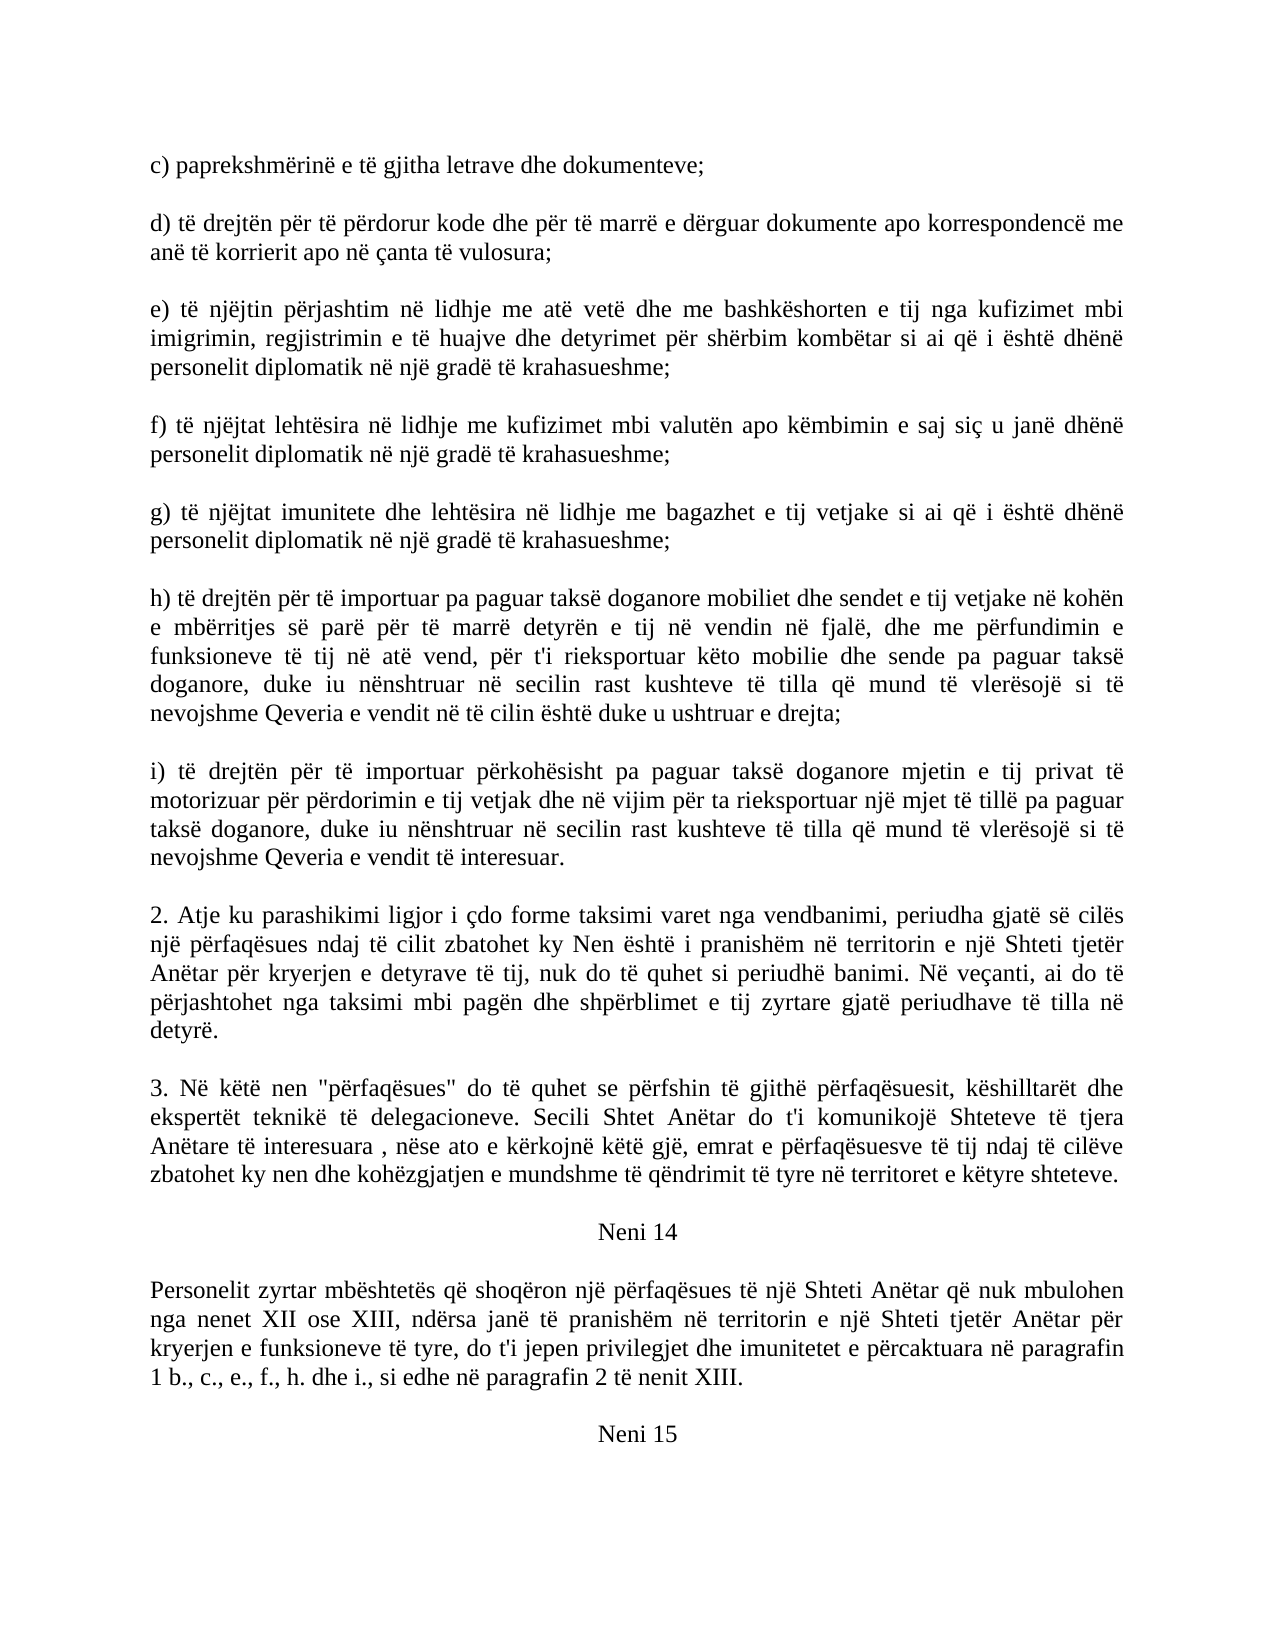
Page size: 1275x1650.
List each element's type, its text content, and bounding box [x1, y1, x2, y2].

text 2. Atje ku parashikimi ligjor i çdo forme taksimi varet nga vendbanimi, periudha gjatë së cilës një përfaqësues ndaj të cilit zbatohet ky Nen është i pranishëm në territorin e një Shteti tjetër Anëtar për kryerjen e detyrave të tij, nuk do të quhet si periudhë banimi. Në veçanti, ai do të përjashtohet nga taksimi mbi pagën dhe shpërblimet e tij zyrtare gjatë periudhave të tilla në detyrë. [150, 900, 1125, 1044]
text i) të drejtën për të importuar përkohësisht pa paguar taksë doganore mjetin e tij privat të motorizuar për përdorimin e tij vetjak dhe në vijim për ta rieksportuar një mjet të tillë pa paguar taksë doganore, duke iu nënshtruar në secilin rast kushteve të tilla që mund të vlerësojë si të nevojshme Qeveria e vendit të interesuar. [150, 756, 1125, 871]
text d) të drejtën për të përdorur kode dhe për të marrë e dërguar dokumente apo korrespondencë me anë të korrierit apo në çanta të vulosura; [150, 208, 1125, 265]
text Neni 15 [150, 1419, 1125, 1448]
text Personelit zyrtar mbështetës që shoqëron një përfaqësues të një Shteti Anëtar që nuk mbulohen nga nenet XII ose XIII, ndërsa janë të pranishëm në territorin e një Shteti tjetër Anëtar për kryerjen e funksioneve të tyre, do t'i jepen privilegjet dhe imunitetet e përcaktuara në paragrafin 1 b., c., e., f., h. dhe i., si edhe në paragrafin 2 të nenit XIII. [150, 1275, 1125, 1390]
text c) paprekshmërinë e të gjitha letrave dhe dokumenteve; [150, 150, 1125, 179]
text g) të njëjtat imunitete dhe lehtësira në lidhje me bagazhet e tij vetjake si ai që i është dhënë personelit diplomatik në një gradë të krahasueshme; [150, 497, 1125, 554]
text 3. Në këtë nen "përfaqësues" do të quhet se përfshin të gjithë përfaqësuesit, këshilltarët dhe ekspertët teknikë të delegacioneve. Secili Shtet Anëtar do t'i komunikojë Shteteve të tjera Anëtare të interesuara , nëse ato e kërkojnë këtë gjë, emrat e përfaqësuesve të tij ndaj të cilëve zbatohet ky nen dhe kohëzgjatjen e mundshme të qëndrimit të tyre në territoret e këtyre shteteve. [150, 1073, 1125, 1188]
text h) të drejtën për të importuar pa paguar taksë doganore mobiliet dhe sendet e tij vetjake në kohën e mbërritjes së parë për të marrë detyrën e tij në vendin në fjalë, dhe me përfundimin e funksioneve të tij në atë vend, për t'i rieksportuar këto mobilie dhe sende pa paguar taksë doganore, duke iu nënshtruar në secilin rast kushteve të tilla që mund të vlerësojë si të nevojshme Qeveria e vendit në të cilin është duke u ushtruar e drejta; [150, 583, 1125, 727]
text f) të njëjtat lehtësira në lidhje me kufizimet mbi valutën apo këmbimin e saj siç u janë dhënë personelit diplomatik në një gradë të krahasueshme; [150, 410, 1125, 467]
text Neni 14 [150, 1217, 1125, 1246]
text e) të njëjtin përjashtim në lidhje me atë vetë dhe me bashkëshorten e tij nga kufizimet mbi imigrimin, regjistrimin e të huajve dhe detyrimet për shërbim kombëtar si ai që i është dhënë personelit diplomatik në një gradë të krahasueshme; [150, 294, 1125, 381]
